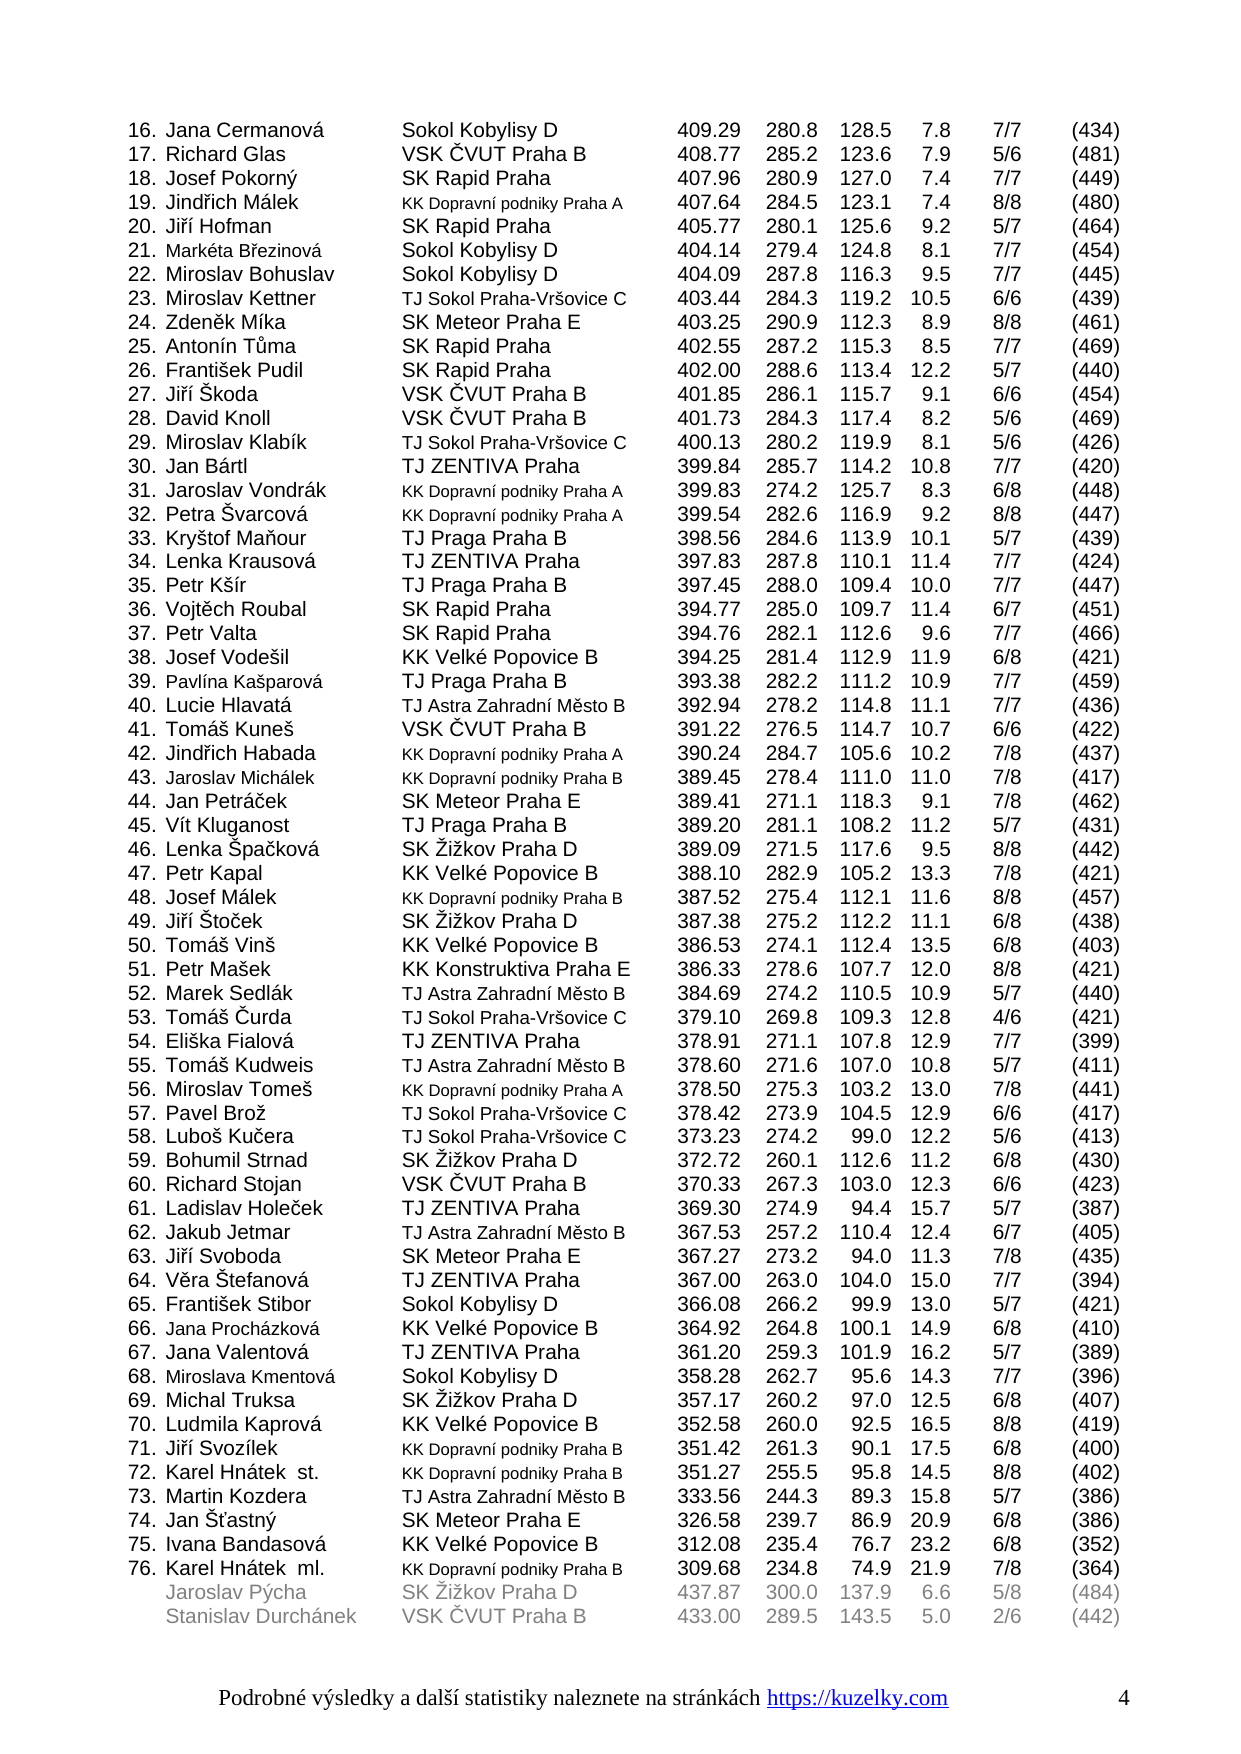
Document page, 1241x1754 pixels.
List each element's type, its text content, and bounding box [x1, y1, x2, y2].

text 54. Eliška Fialová TJ ZENTIVA Praha 378.91 271.1 107.8 12.9 7/7 (399) [106, 1028, 1134, 1052]
text 66. Jana Procházková KK Velké Popovice B 364.92 264.8 100.1 14.9 6/8 (410) [106, 1316, 1134, 1340]
text 63. Jiří Svoboda SK Meteor Praha E 367.27 273.2 94.0 11.3 7/8 (435) [106, 1244, 1134, 1268]
text 50. Tomáš Vinš KK Velké Popovice B 386.53 274.1 112.4 13.5 6/8 (403) [106, 933, 1134, 957]
text Jaroslav Pýcha SK Žižkov Praha D 437.87 300.0 137.9 6.6 5/8 (484) [106, 1579, 1134, 1603]
text 53. Tomáš Čurda TJ Sokol Praha-Vršovice C 379.10 269.8 109.3 12.8 4/6 (421) [106, 1004, 1134, 1028]
text 60. Richard Stojan VSK ČVUT Praha B 370.33 267.3 103.0 12.3 6/6 (423) [106, 1172, 1134, 1196]
text 35. Petr Kšír TJ Praga Praha B 397.45 288.0 109.4 10.0 7/7 (447) [106, 573, 1134, 597]
text 56. Miroslav Tomeš KK Dopravní podniky Praha A 378.50 275.3 103.2 13.0 7/8 (441) [106, 1076, 1134, 1100]
text 34. Lenka Krausová TJ ZENTIVA Praha 397.83 287.8 110.1 11.4 7/7 (424) [106, 549, 1134, 573]
text 47. Petr Kapal KK Velké Popovice B 388.10 282.9 105.2 13.3 7/8 (421) [106, 861, 1134, 885]
text 19. Jindřich Málek KK Dopravní podniky Praha A 407.64 284.5 123.1 7.4 8/8 (480) [106, 190, 1134, 214]
text 45. Vít Kluganost TJ Praga Praha B 389.20 281.1 108.2 11.2 5/7 (431) [106, 813, 1134, 837]
text 43. Jaroslav Michálek KK Dopravní podniky Praha B 389.45 278.4 111.0 11.0 7/8 (417) [106, 765, 1134, 789]
text 44. Jan Petráček SK Meteor Praha E 389.41 271.1 118.3 9.1 7/8 (462) [106, 789, 1134, 813]
text 25. Antonín Tůma SK Rapid Praha 402.55 287.2 115.3 8.5 7/7 (469) [106, 334, 1134, 358]
text Stanislav Durchánek VSK ČVUT Praha B 433.00 289.5 143.5 5.0 2/6 (442) [106, 1603, 1134, 1627]
text 57. Pavel Brož TJ Sokol Praha-Vršovice C 378.42 273.9 104.5 12.9 6/6 (417) [106, 1100, 1134, 1124]
text 64. Věra Štefanová TJ ZENTIVA Praha 367.00 263.0 104.0 15.0 7/7 (394) [106, 1268, 1134, 1292]
text 59. Bohumil Strnad SK Žižkov Praha D 372.72 260.1 112.6 11.2 6/8 (430) [106, 1148, 1134, 1172]
text 22. Miroslav Bohuslav Sokol Kobylisy D 404.09 287.8 116.3 9.5 7/7 (445) [106, 262, 1134, 286]
text 21. Markéta Březinová Sokol Kobylisy D 404.14 279.4 124.8 8.1 7/7 (454) [106, 238, 1134, 262]
text 75. Ivana Bandasová KK Velké Popovice B 312.08 235.4 76.7 23.2 6/8 (352) [106, 1532, 1134, 1556]
text 65. František Stibor Sokol Kobylisy D 366.08 266.2 99.9 13.0 5/7 (421) [106, 1292, 1134, 1316]
text 52. Marek Sedlák TJ Astra Zahradní Město B 384.69 274.2 110.5 10.9 5/7 (440) [106, 981, 1134, 1004]
text 41. Tomáš Kuneš VSK ČVUT Praha B 391.22 276.5 114.7 10.7 6/6 (422) [106, 717, 1134, 741]
text 46. Lenka Špačková SK Žižkov Praha D 389.09 271.5 117.6 9.5 8/8 (442) [106, 837, 1134, 861]
text 32. Petra Švarcová KK Dopravní podniky Praha A 399.54 282.6 116.9 9.2 8/8 (447) [106, 501, 1134, 525]
text 70. Ludmila Kaprová KK Velké Popovice B 352.58 260.0 92.5 16.5 8/8 (419) [106, 1412, 1134, 1436]
text 29. Miroslav Klabík TJ Sokol Praha-Vršovice C 400.13 280.2 119.9 8.1 5/6 (426) [106, 429, 1134, 453]
text 68. Miroslava Kmentová Sokol Kobylisy D 358.28 262.7 95.6 14.3 7/7 (396) [106, 1364, 1134, 1388]
text 33. Kryštof Maňour TJ Praga Praha B 398.56 284.6 113.9 10.1 5/7 (439) [106, 525, 1134, 549]
text 17. Richard Glas VSK ČVUT Praha B 408.77 285.2 123.6 7.9 5/6 (481) [106, 142, 1134, 166]
text 71. Jiří Svozílek KK Dopravní podniky Praha B 351.42 261.3 90.1 17.5 6/8 (400) [106, 1436, 1134, 1460]
text 74. Jan Šťastný SK Meteor Praha E 326.58 239.7 86.9 20.9 6/8 (386) [106, 1508, 1134, 1532]
text 73. Martin Kozdera TJ Astra Zahradní Město B 333.56 244.3 89.3 15.8 5/7 (386) [106, 1484, 1134, 1508]
text 49. Jiří Štoček SK Žižkov Praha D 387.38 275.2 112.2 11.1 6/8 (438) [106, 909, 1134, 933]
text 39. Pavlína Kašparová TJ Praga Praha B 393.38 282.2 111.2 10.9 7/7 (459) [106, 669, 1134, 693]
text 16. Jana Cermanová Sokol Kobylisy D 409.29 280.8 128.5 7.8 7/7 (434) [106, 118, 1134, 142]
text 36. Vojtěch Roubal SK Rapid Praha 394.77 285.0 109.7 11.4 6/7 (451) [106, 597, 1134, 621]
text 61. Ladislav Holeček TJ ZENTIVA Praha 369.30 274.9 94.4 15.7 5/7 (387) [106, 1196, 1134, 1220]
text 38. Josef Vodešil KK Velké Popovice B 394.25 281.4 112.9 11.9 6/8 (421) [106, 645, 1134, 669]
text 27. Jiří Škoda VSK ČVUT Praha B 401.85 286.1 115.7 9.1 6/6 (454) [106, 382, 1134, 406]
text 72. Karel Hnátek st. KK Dopravní podniky Praha B 351.27 255.5 95.8 14.5 8/8 (402) [106, 1460, 1134, 1484]
text 42. Jindřich Habada KK Dopravní podniky Praha A 390.24 284.7 105.6 10.2 7/8 (437) [106, 741, 1134, 765]
text 76. Karel Hnátek ml. KK Dopravní podniky Praha B 309.68 234.8 74.9 21.9 7/8 (364) [106, 1556, 1134, 1579]
text 28. David Knoll VSK ČVUT Praha B 401.73 284.3 117.4 8.2 5/6 (469) [106, 406, 1134, 429]
text 58. Luboš Kučera TJ Sokol Praha-Vršovice C 373.23 274.2 99.0 12.2 5/6 (413) [106, 1124, 1134, 1148]
text 37. Petr Valta SK Rapid Praha 394.76 282.1 112.6 9.6 7/7 (466) [106, 621, 1134, 645]
text 30. Jan Bártl TJ ZENTIVA Praha 399.84 285.7 114.2 10.8 7/7 (420) [106, 453, 1134, 477]
text 51. Petr Mašek KK Konstruktiva Praha E 386.33 278.6 107.7 12.0 8/8 (421) [106, 957, 1134, 981]
text 67. Jana Valentová TJ ZENTIVA Praha 361.20 259.3 101.9 16.2 5/7 (389) [106, 1340, 1134, 1364]
text 40. Lucie Hlavatá TJ Astra Zahradní Město B 392.94 278.2 114.8 11.1 7/7 (436) [106, 693, 1134, 717]
text 31. Jaroslav Vondrák KK Dopravní podniky Praha A 399.83 274.2 125.7 8.3 6/8 (448) [106, 477, 1134, 501]
text 62. Jakub Jetmar TJ Astra Zahradní Město B 367.53 257.2 110.4 12.4 6/7 (405) [106, 1220, 1134, 1244]
text 26. František Pudil SK Rapid Praha 402.00 288.6 113.4 12.2 5/7 (440) [106, 358, 1134, 382]
text 23. Miroslav Kettner TJ Sokol Praha-Vršovice C 403.44 284.3 119.2 10.5 6/6 (439) [106, 286, 1134, 310]
text 55. Tomáš Kudweis TJ Astra Zahradní Město B 378.60 271.6 107.0 10.8 5/7 (411) [106, 1052, 1134, 1076]
text 69. Michal Truksa SK Žižkov Praha D 357.17 260.2 97.0 12.5 6/8 (407) [106, 1388, 1134, 1412]
text 24. Zdeněk Míka SK Meteor Praha E 403.25 290.9 112.3 8.9 8/8 (461) [106, 310, 1134, 334]
text 18. Josef Pokorný SK Rapid Praha 407.96 280.9 127.0 7.4 7/7 (449) [106, 166, 1134, 190]
text 20. Jiří Hofman SK Rapid Praha 405.77 280.1 125.6 9.2 5/7 (464) [106, 214, 1134, 238]
text 48. Josef Málek KK Dopravní podniky Praha B 387.52 275.4 112.1 11.6 8/8 (457) [106, 885, 1134, 909]
